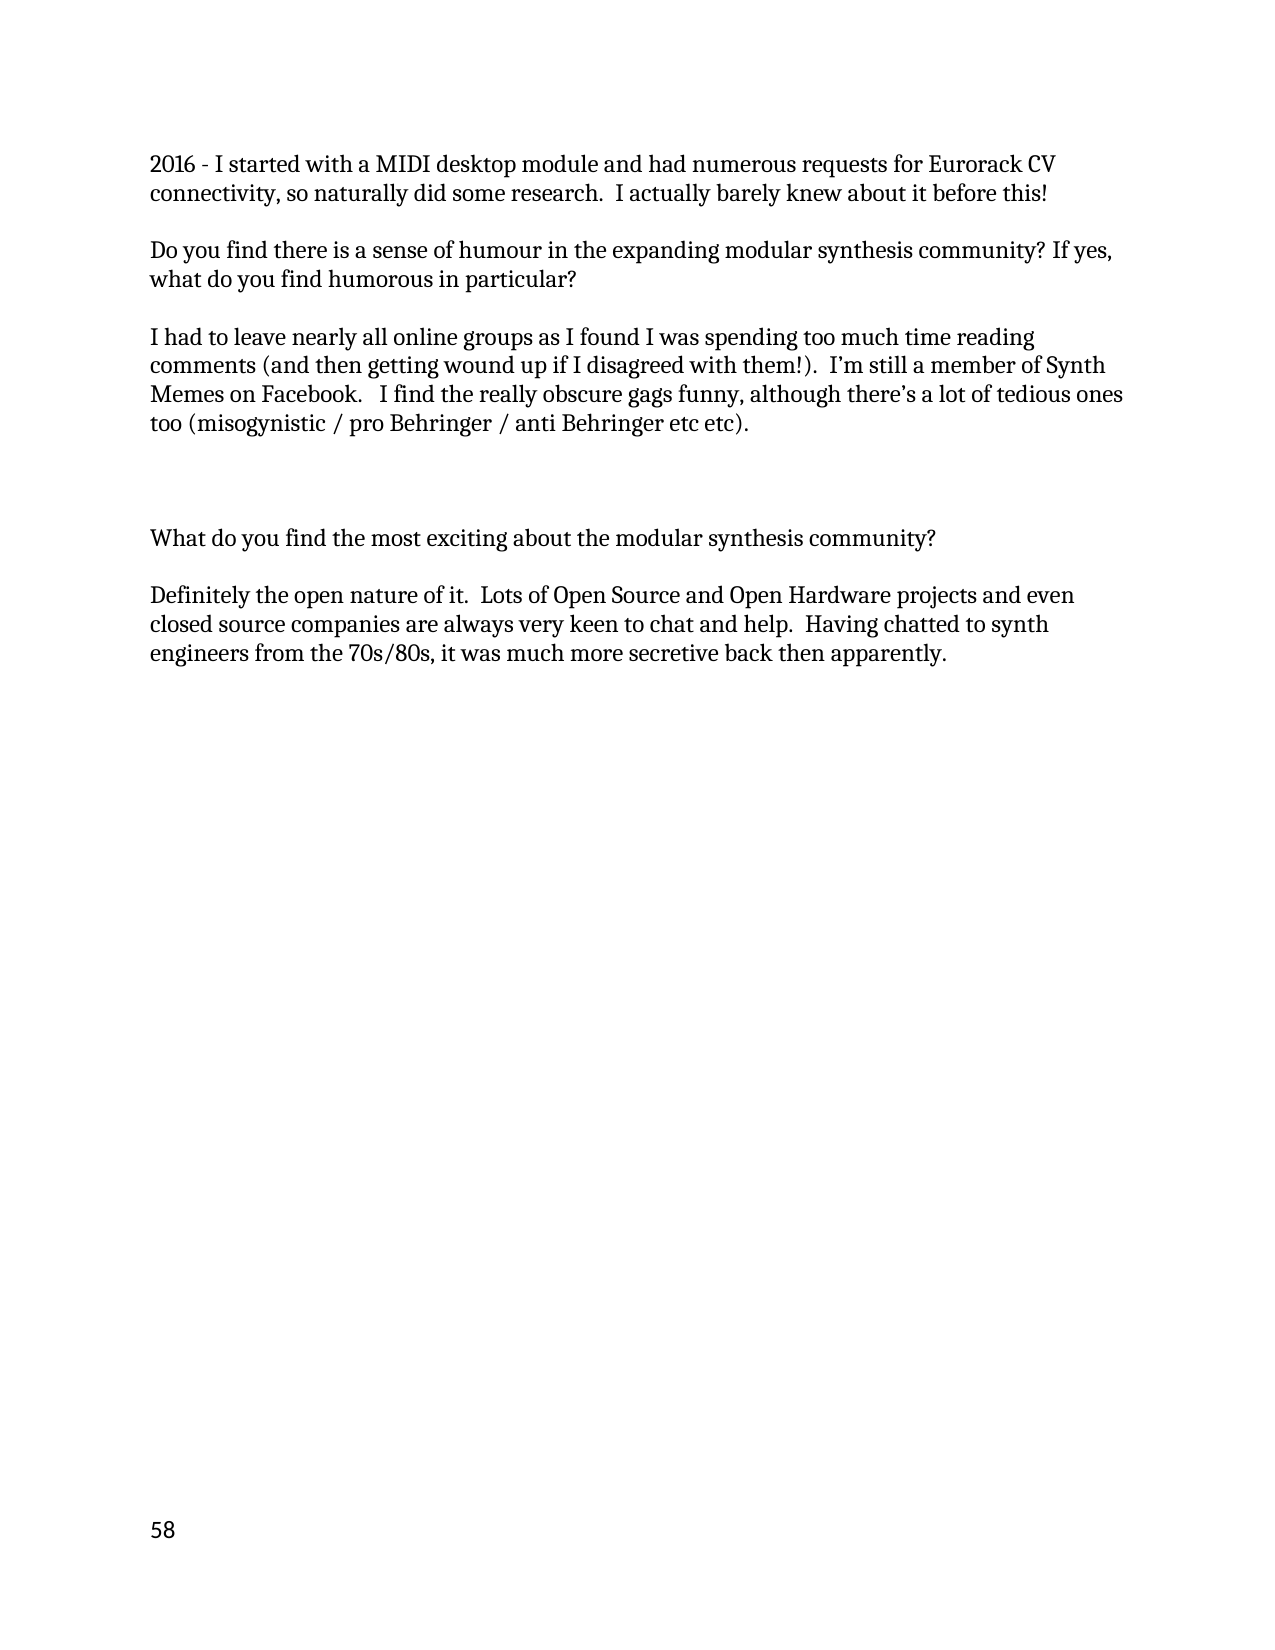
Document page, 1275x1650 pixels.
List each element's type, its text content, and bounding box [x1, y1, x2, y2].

text I had to leave nearly all online groups as I found I was spending too much time reading comments (and then getting wound up if I disagreed with them!). I’m still a member of Synth Memes on Facebook. I find the really obscure gags funny, although there’s a lot of tedious ones too (misogynistic / pro Behringer / anti Behringer etc etc). [150, 322, 1125, 437]
text Do you find there is a sense of humour in the expanding modular synthesis community? If yes, what do you find humorous in particular? [150, 236, 1125, 294]
text Definitely the open nature of it. Lots of Open Source and Open Hardware projects and even closed source companies are always very keen to chat and help. Having chatted to synth engineers from the 70s/80s, it was much more secretive back then apparently. [150, 581, 1125, 667]
text 2016 - I started with a MIDI desktop module and had numerous requests for Eurorack CV connectivity, so naturally did some research. I actually barely knew about it before this! [150, 150, 1125, 207]
text What do you find the most exciting about the modular synthesis community? [150, 524, 1125, 552]
